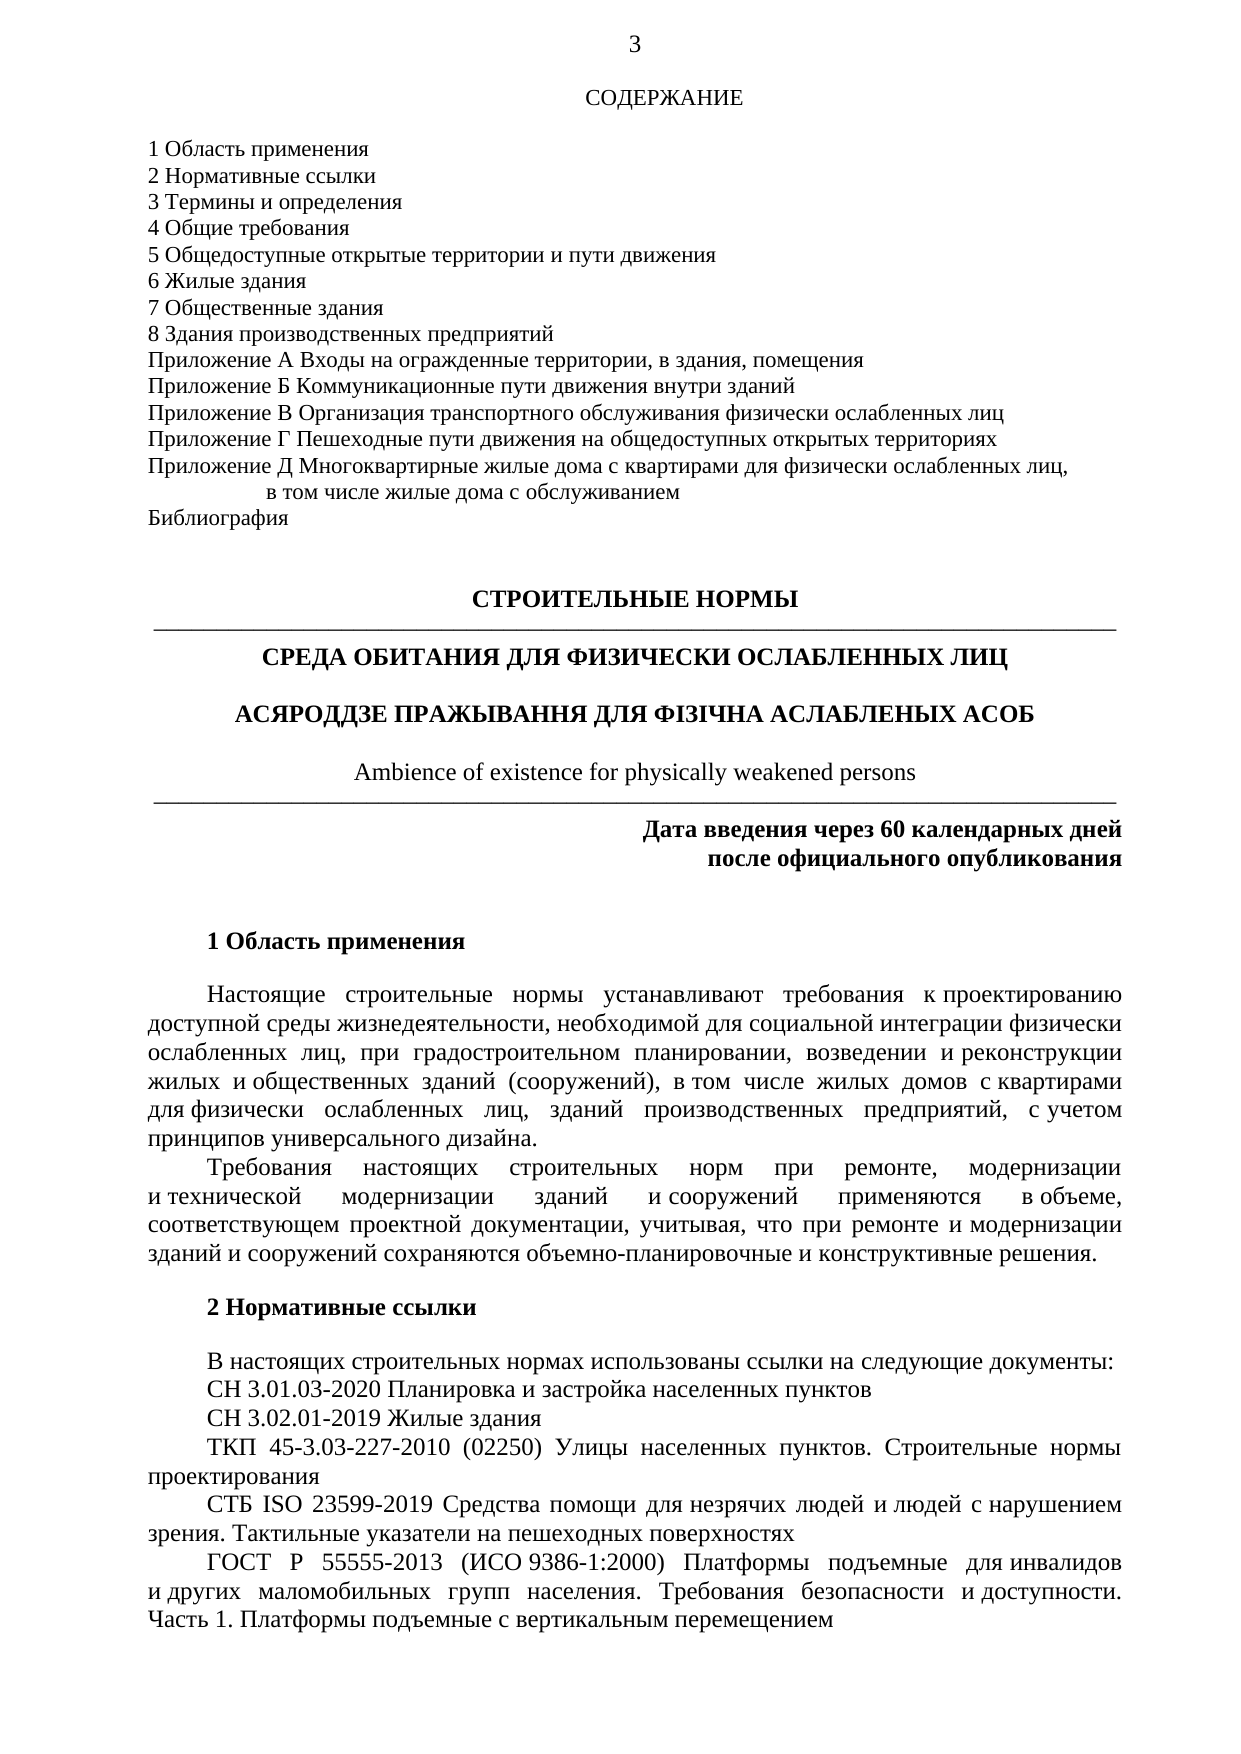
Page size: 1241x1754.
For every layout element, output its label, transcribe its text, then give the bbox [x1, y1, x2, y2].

text Настоящие строительные нормы устанавливают требования к проектированию доступной среды жизнедеятельности, необходимой для социальной интеграции физически ослабленных лиц, при градостроительном планировании, возведении и реконструкции жилых и общественных зданий (сооружений), в том числе жилых домов с квартирами для физически ослабленных лиц, зданий производственных предприятий, с учетом принципов универсального дизайна. [148, 979, 1122, 1152]
text 7 Общественные здания [148, 293, 1122, 320]
text Библиография [148, 504, 1122, 531]
text Требования настоящих строительных норм при ремонте, модернизации и технической модернизации зданий и сооружений применяются в объеме, соответствующем проектной документации, учитывая, что при ремонте и модернизации зданий и сооружений сохраняются объемно-планировочные и конструктивные решения. [148, 1152, 1122, 1267]
text после официального опубликования [148, 843, 1122, 872]
text СТБ ISO 23599-2019 Средства помощи для незрячих людей и людей с нарушением зрения. Тактильные указатели на пешеходных поверхностях [148, 1489, 1122, 1547]
text ГОСТ Р 55555-2013 (ИСО 9386-1:2000) Платформы подъемные для инвалидов и других маломобильных групп населения. Требования безопасности и доступности. Часть 1. Платформы подъемные с вертикальным перемещением [148, 1547, 1122, 1633]
text Приложение Д Многоквартирные жилые дома с квартирами для физически ослабленных лиц, в том числе жилые дома с обслуживанием [148, 452, 1122, 504]
text Ambience of existence for physically weakened persons [148, 757, 1122, 786]
text Дата введения через 60 календарных дней [148, 814, 1122, 843]
text 3 Термины и определения [148, 188, 1122, 214]
text Приложение Б Коммуникационные пути движения внутри зданий [148, 373, 1122, 399]
text Содержание [148, 84, 1122, 110]
text СТРОИТЕЛЬНЫЕ НОРМЫ [148, 584, 1122, 613]
text 5 Общедоступные открытые территории и пути движения [148, 241, 1122, 267]
text 4 Общие требования [148, 214, 1122, 241]
text В настоящих строительных нормах использованы ссылки на следующие документы: [148, 1346, 1122, 1374]
text 1 Область применения [148, 926, 1122, 954]
text ––––––––––––––––––––––––––––––––––––––––––––––––––––––––––––––––––––––––––––– [148, 613, 1122, 642]
text 6 Жилые здания [148, 267, 1122, 293]
text АСЯРОДДЗЕ ПРАЖЫВАННЯ ДЛЯ ФІЗІЧНА АСЛАБЛЕНЫХ АСОБ [148, 699, 1122, 728]
text 2 Нормативные ссылки [148, 1292, 1122, 1321]
text Приложение А Входы на огражденные территории, в здания, помещения [148, 346, 1122, 373]
text СРЕДА ОБИТАНИЯ ДЛЯ ФИЗИЧЕСКИ ОСЛАБЛЕННЫХ ЛИЦ [148, 642, 1122, 671]
text Приложение В Организация транспортного обслуживания физически ослабленных лиц [148, 399, 1122, 425]
text 1 Область применения [148, 135, 1122, 162]
text ТКП 45-3.03-227-2010 (02250) Улицы населенных пунктов. Строительные нормы проектирования [148, 1432, 1122, 1489]
text СН 3.02.01-2019 Жилые здания [148, 1403, 1122, 1432]
text 2 Нормативные ссылки [148, 162, 1122, 188]
text ––––––––––––––––––––––––––––––––––––––––––––––––––––––––––––––––––––––––––––– [148, 786, 1122, 814]
text Приложение Г Пешеходные пути движения на общедоступных открытых территориях [148, 425, 1122, 452]
text СН 3.01.03-2020 Планировка и застройка населенных пунктов [148, 1374, 1122, 1403]
text 8 Здания производственных предприятий [148, 320, 1122, 346]
